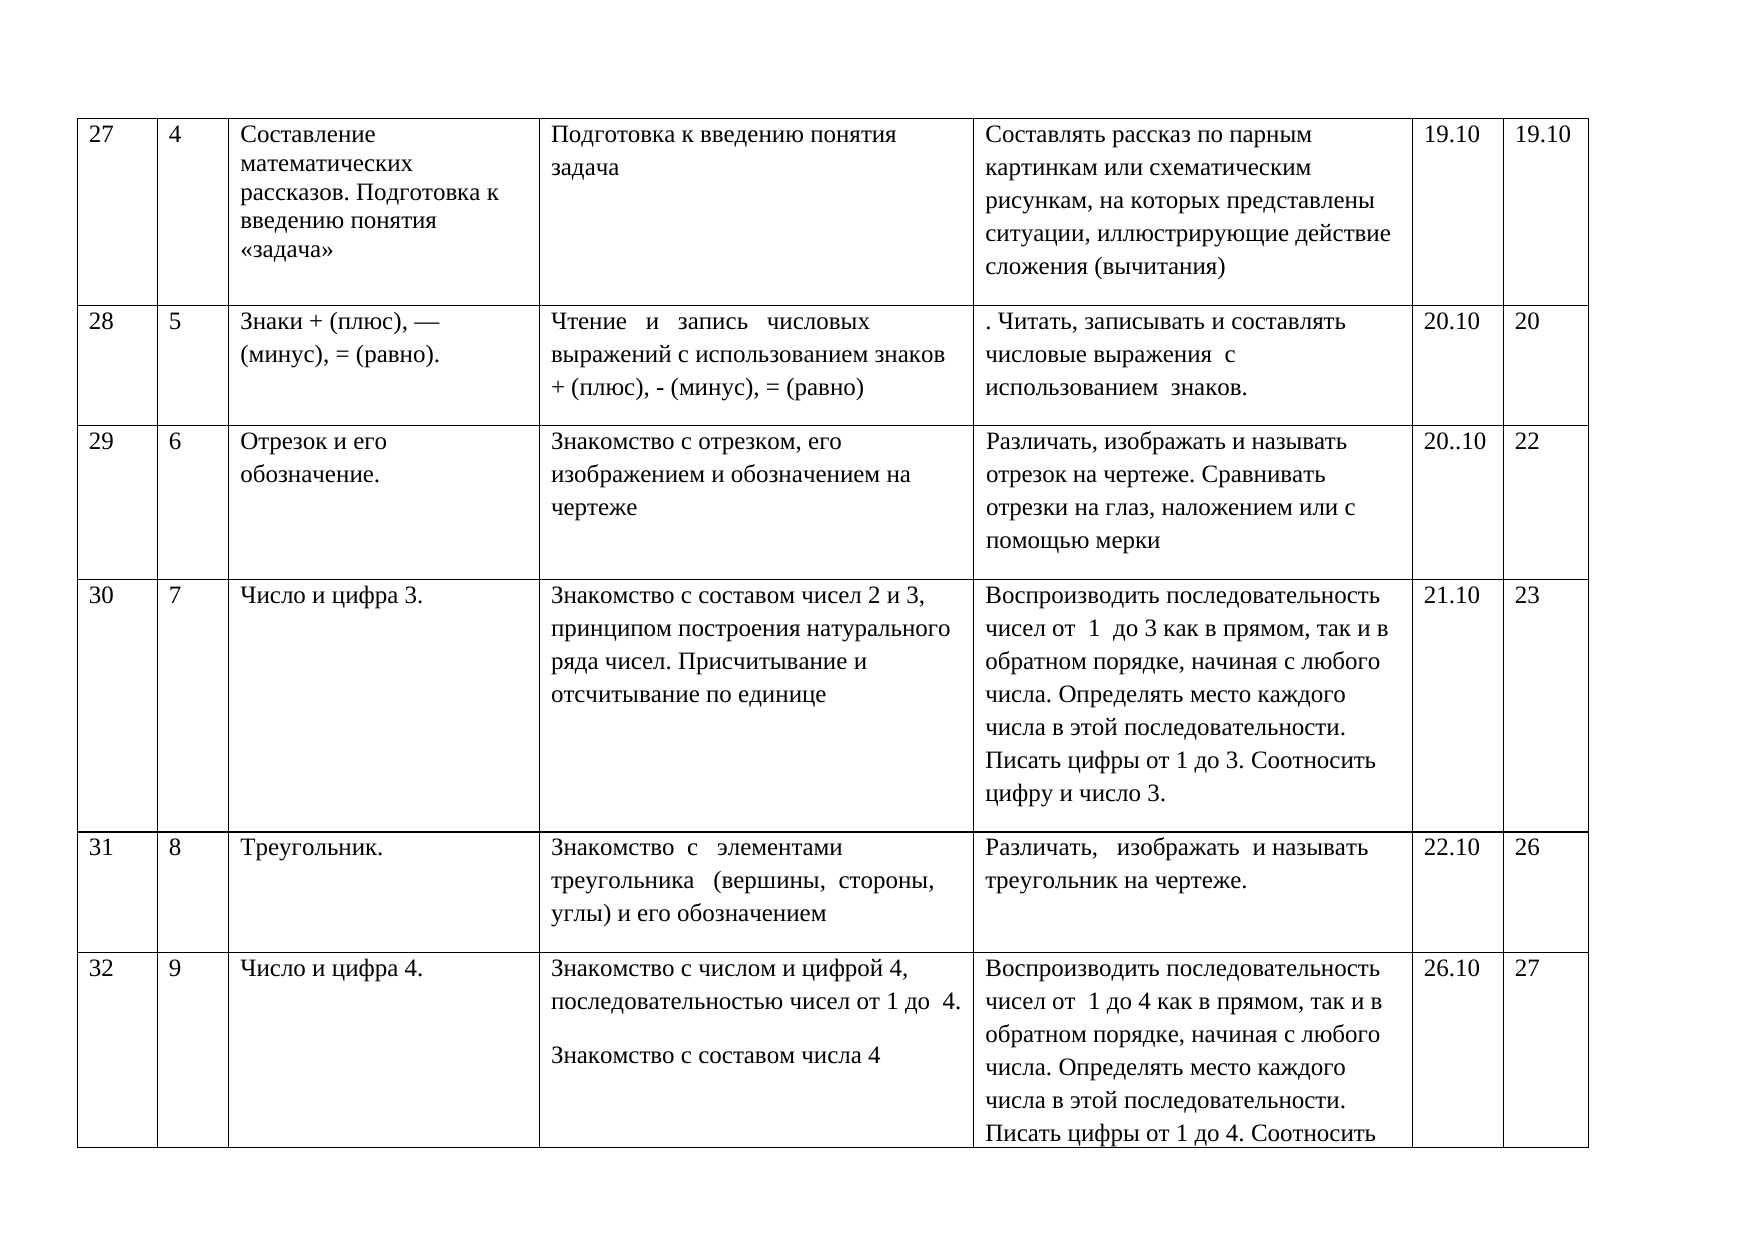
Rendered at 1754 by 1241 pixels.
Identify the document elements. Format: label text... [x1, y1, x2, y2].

table_cell 20..10 [1413, 426, 1503, 579]
table_cell Составление математических рассказов. Подготовка к введению понятия «задача» [229, 119, 539, 305]
table_cell Чтение и запись числовых выражений с использованием знаков + (плюс), - (минус), = (равно) [540, 306, 973, 425]
table_cell Воспроизводить последовательность чисел от 1 до 3 как в прямом, так и в обратном порядке, начиная с любого числа. Определять место каждого числа в этой последовательности. Писать цифры от 1 до 3. Соотносить цифру и число 3. [974, 580, 1412, 831]
table_cell 8 [158, 833, 228, 952]
table_cell Знакомство с элементами треугольника (вершины, стороны, углы) и его обозначением [540, 833, 973, 952]
table_cell Число и цифра 3. [229, 580, 539, 831]
table_cell 20 [1504, 306, 1588, 425]
table_cell 6 [158, 426, 228, 579]
table_cell 30 [78, 580, 157, 831]
table_cell 22.10 [1413, 833, 1503, 952]
table_cell Знакомство с отрезком, его изображением и обозначением на чертеже [540, 426, 973, 579]
table_cell Различать, изображать и называть отрезок на чертеже. Сравнивать отрезки на глаз, наложением или с помощью мерки [974, 426, 1412, 579]
table_cell 5 [158, 306, 228, 425]
table_cell 26 [1504, 833, 1588, 952]
table_cell 27 [1504, 953, 1588, 1147]
table_cell Знаки + (плюс), — (минус), = (равно). [229, 306, 539, 425]
table_cell Составлять рассказ по парным картинкам или схематическим рисункам, на которых представлены ситуации, иллюстрирующие действие сложения (вычитания) [974, 119, 1412, 305]
table_cell 7 [158, 580, 228, 831]
table_cell 21.10 [1413, 580, 1503, 831]
table_cell 23 [1504, 580, 1588, 831]
table_cell 27 [78, 119, 157, 305]
table_cell 9 [158, 953, 228, 1147]
table_cell . Читать, записывать и составлять числовые выражения с использованием знаков. [974, 306, 1412, 425]
table_cell Подготовка к введению понятия задача [540, 119, 973, 305]
table_cell 29 [78, 426, 157, 579]
table_cell 4 [158, 119, 228, 305]
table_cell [974, 953, 1412, 1147]
table_cell 20.10 [1413, 306, 1503, 425]
table_cell Отрезок и его обозначение. [229, 426, 539, 579]
table_cell 32 [78, 953, 157, 1147]
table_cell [540, 953, 973, 1147]
table_cell 19.10 [1413, 119, 1503, 305]
table_cell 31 [78, 833, 157, 952]
table_cell 26.10 [1413, 953, 1503, 1147]
table_cell Треугольник. [229, 833, 539, 952]
table_cell 19.10 [1504, 119, 1588, 305]
table_cell Различать, изображать и называть треугольник на чертеже. [974, 833, 1412, 952]
table_cell 22 [1504, 426, 1588, 579]
table_cell 28 [78, 306, 157, 425]
table_cell Знакомство с составом чисел 2 и 3, принципом построения натурального ряда чисел. Присчитывание и отсчитывание по единице [540, 580, 973, 831]
table_cell Число и цифра 4. [229, 953, 539, 1147]
